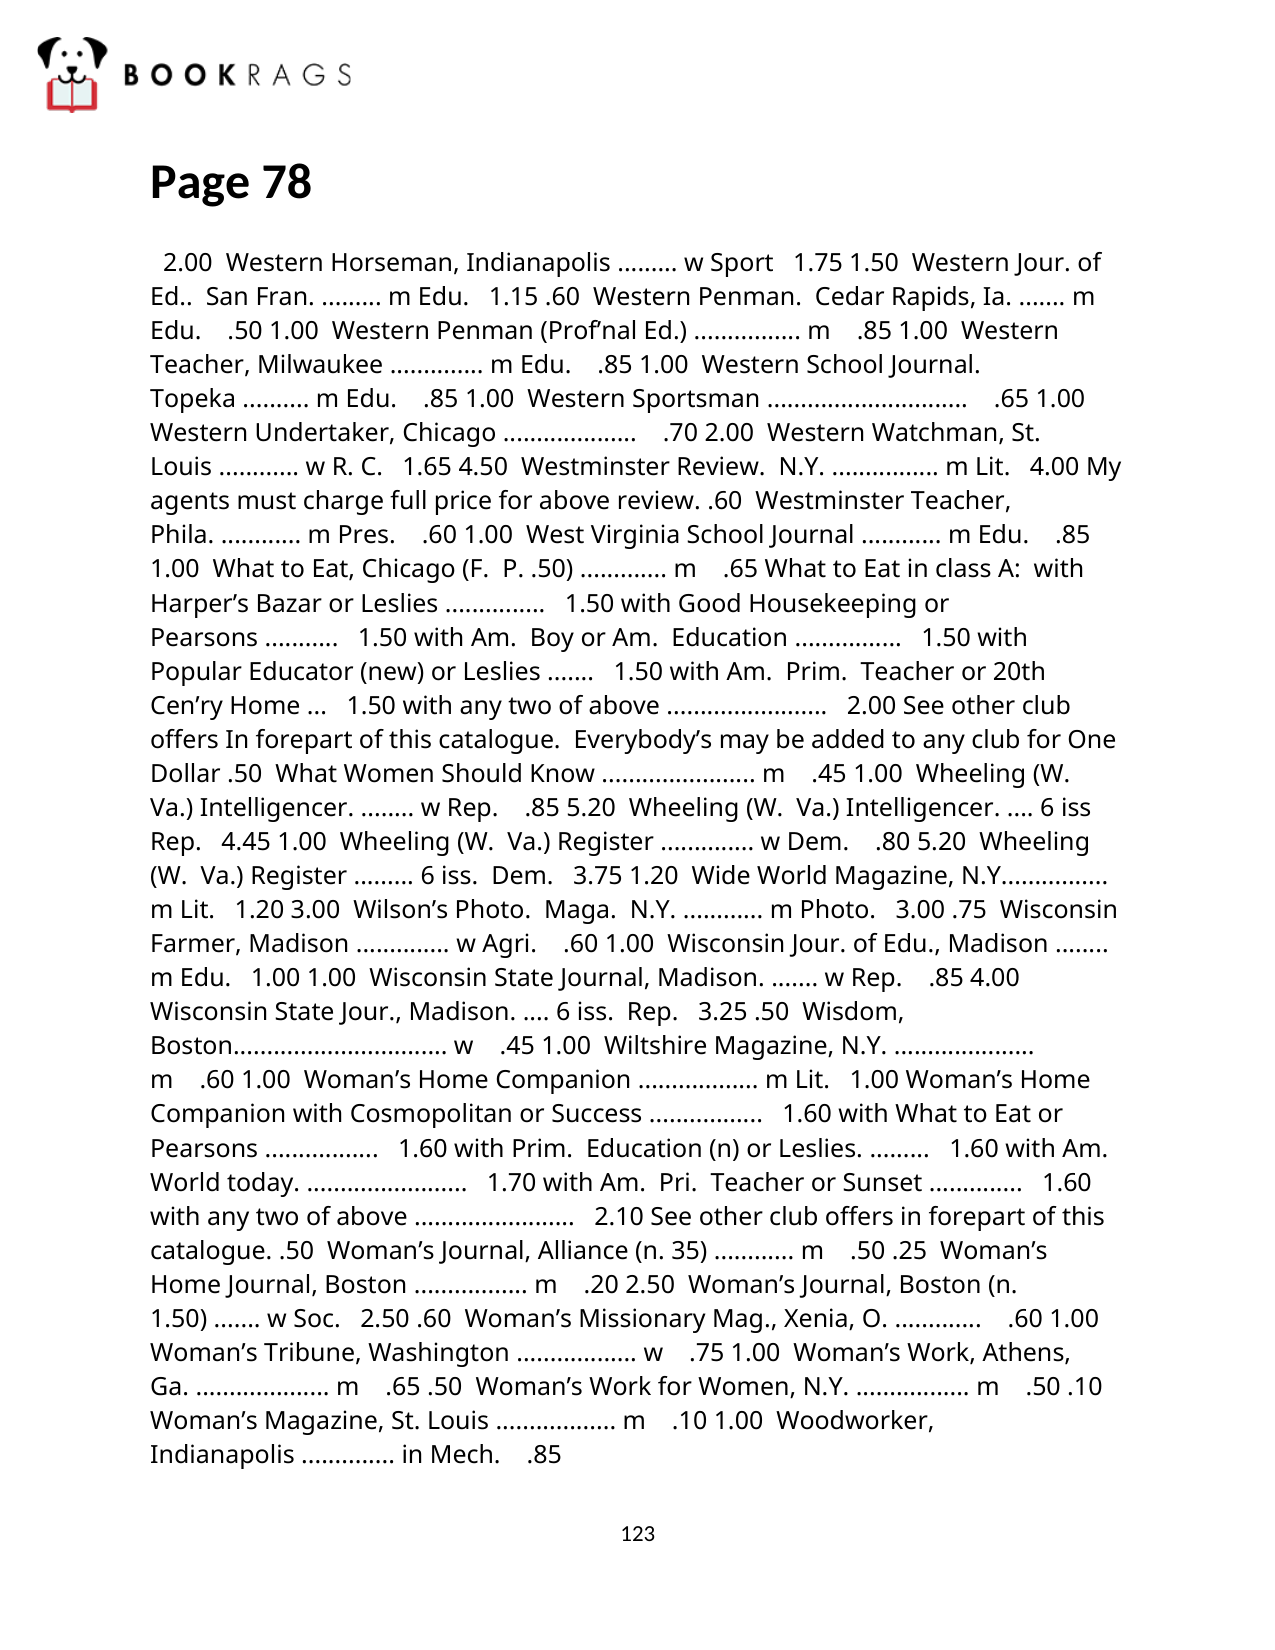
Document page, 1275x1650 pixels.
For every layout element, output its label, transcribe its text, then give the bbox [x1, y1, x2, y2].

text 2.00 Western Horseman, Indianapolis ......... w Sport 1.75 1.50 Western Jour. of Ed.. San Fran. ......... m Edu. 1.15 .60 Western Penman. Cedar Rapids, Ia. ....... m Edu. .50 1.00 Western Penman (Prof’nal Ed.) ................ m .85 1.00 Western Teacher, Milwaukee .............. m Edu. .85 1.00 Western School Journal. Topeka .......... m Edu. .85 1.00 Western Sportsman .............................. .65 1.00 Western Undertaker, Chicago .................... .70 2.00 Western Watchman, St. Louis ............ w R. C. 1.65 4.50 Westminster Review. N.Y. ................ m Lit. 4.00 My agents must charge full price for above review. .60 Westminster Teacher, Phila. ............ m Pres. .60 1.00 West Virginia School Journal ............ m Edu. .85 1.00 What to Eat, Chicago (F. P. .50) ............. m .65 What to Eat in class A: with Harper’s Bazar or Leslies ............... 1.50 with Good Housekeeping or Pearsons ........... 1.50 with Am. Boy or Am. Education ................ 1.50 with Popular Educator (new) or Leslies ....... 1.50 with Am. Prim. Teacher or 20th Cen’ry Home ... 1.50 with any two of above ........................ 2.00 See other club offers In forepart of this catalogue. Everybody’s may be added to any club for One Dollar .50 What Women Should Know ....................... m .45 1.00 Wheeling (W. Va.) Intelligencer. ........ w Rep. .85 5.20 Wheeling (W. Va.) Intelligencer. .... 6 iss Rep. 4.45 1.00 Wheeling (W. Va.) Register .............. w Dem. .80 5.20 Wheeling (W. Va.) Register ......... 6 iss. Dem. 3.75 1.20 Wide World Magazine, N.Y................ m Lit. 1.20 3.00 Wilson’s Photo. Maga. N.Y. ............ m Photo. 3.00 .75 Wisconsin Farmer, Madison .............. w Agri. .60 1.00 Wisconsin Jour. of Edu., Madison ........ m Edu. 1.00 1.00 Wisconsin State Journal, Madison. ....... w Rep. .85 4.00 Wisconsin State Jour., Madison. .... 6 iss. Rep. 3.25 .50 Wisdom, Boston................................ w .45 1.00 Wiltshire Magazine, N.Y. ..................... m .60 1.00 Woman’s Home Companion .................. m Lit. 1.00 Woman’s Home Companion with Cosmopolitan or Success ................. 1.60 with What to Eat or Pearsons ................. 1.60 with Prim. Education (n) or Leslies. ......... 1.60 with Am. World today. ........................ 1.70 with Am. Pri. Teacher or Sunset .............. 1.60 with any two of above ........................ 2.10 See other club offers in forepart of this catalogue. .50 Woman’s Journal, Alliance (n. 35) ............ m .50 .25 Woman’s Home Journal, Boston ................. m .20 2.50 Woman’s Journal, Boston (n. 1.50) ....... w Soc. 2.50 .60 Woman’s Missionary Mag., Xenia, O. ............. .60 1.00 Woman’s Tribune, Washington .................. w .75 1.00 Woman’s Work, Athens, Ga. .................... m .65 .50 Woman’s Work for Women, N.Y. ................. m .50 .10 Woman’s Magazine, St. Louis .................. m .10 1.00 Woodworker, Indianapolis .............. in Mech. .85 [150, 244, 1125, 1471]
text Page 78 [150, 150, 1125, 211]
picture [37, 37, 351, 113]
